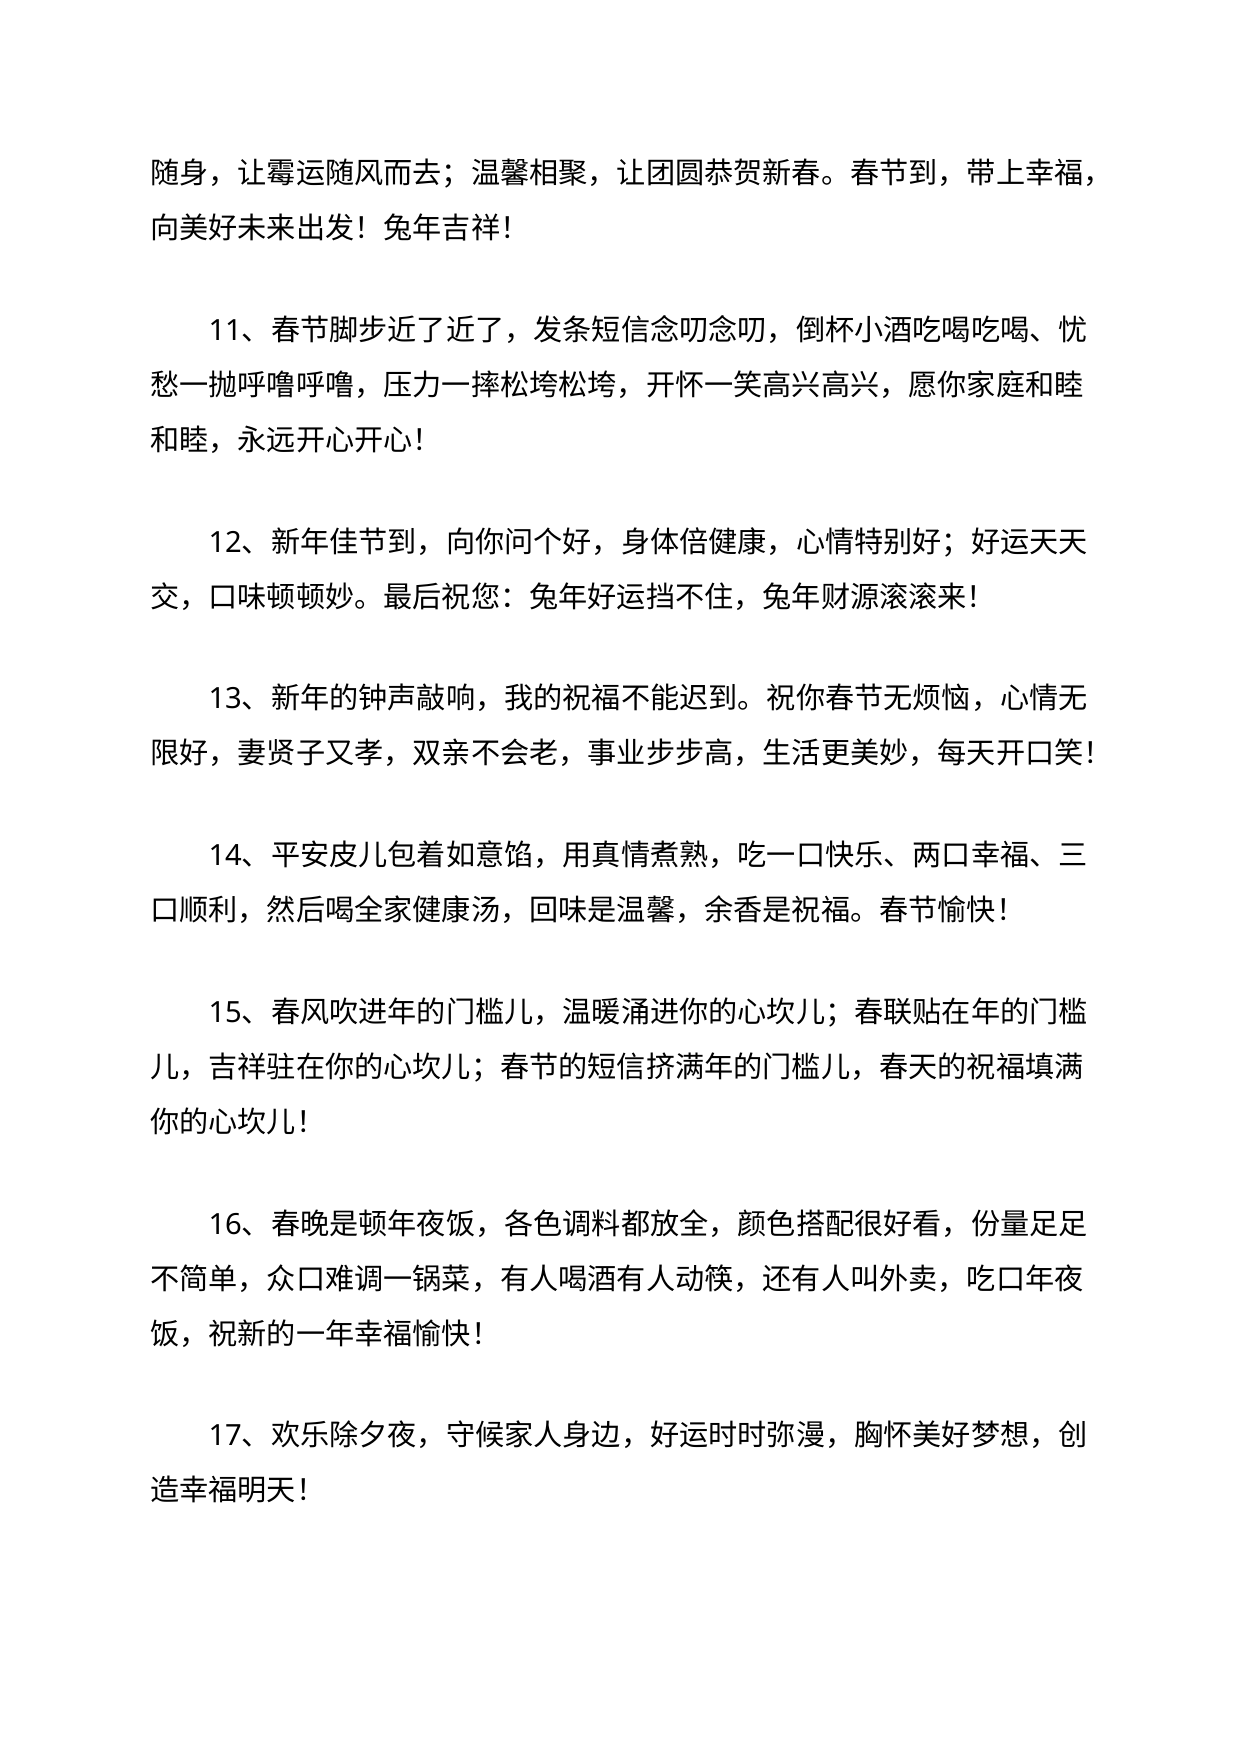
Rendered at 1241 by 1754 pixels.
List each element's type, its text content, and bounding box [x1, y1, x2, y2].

text 11、春节脚步近了近了，发条短信念叨念叨，倒杯小酒吃喝吃喝、忧愁一抛呼噜呼噜，压力一摔松垮松垮，开怀一笑高兴高兴，愿你家庭和睦和睦，永远开心开心！ [150, 307, 1090, 459]
text 14、平安皮儿包着如意馅，用真情煮熟，吃一口快乐、两口幸福、三口顺利，然后喝全家健康汤，回味是温馨，余香是祝福。春节愉快！ [150, 832, 1090, 929]
text 17、欢乐除夕夜，守候家人身边，好运时时弥漫，胸怀美好梦想，创造幸福明天！ [150, 1412, 1090, 1509]
text 16、春晚是顿年夜饭，各色调料都放全，颜色搭配很好看，份量足足不简单，众口难调一锅菜，有人喝酒有人动筷，还有人叫外卖，吃口年夜饭，祝新的一年幸福愉快！ [150, 1200, 1090, 1352]
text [150, 150, 1090, 247]
text 13、新年的钟声敲响，我的祝福不能迟到。祝你春节无烦恼，心情无限好，妻贤子又孝，双亲不会老，事业步步高，生活更美妙，每天开口笑！ [150, 675, 1090, 772]
text 12、新年佳节到，向你问个好，身体倍健康，心情特别好；好运天天交，口味顿顿妙。最后祝您：兔年好运挡不住，兔年财源滚滚来！ [150, 518, 1090, 616]
text 15、春风吹进年的门槛儿，温暖涌进你的心坎儿；春联贴在年的门槛儿，吉祥驻在你的心坎儿；春节的短信挤满年的门槛儿，春天的祝福填满你的心坎儿！ [150, 989, 1090, 1141]
